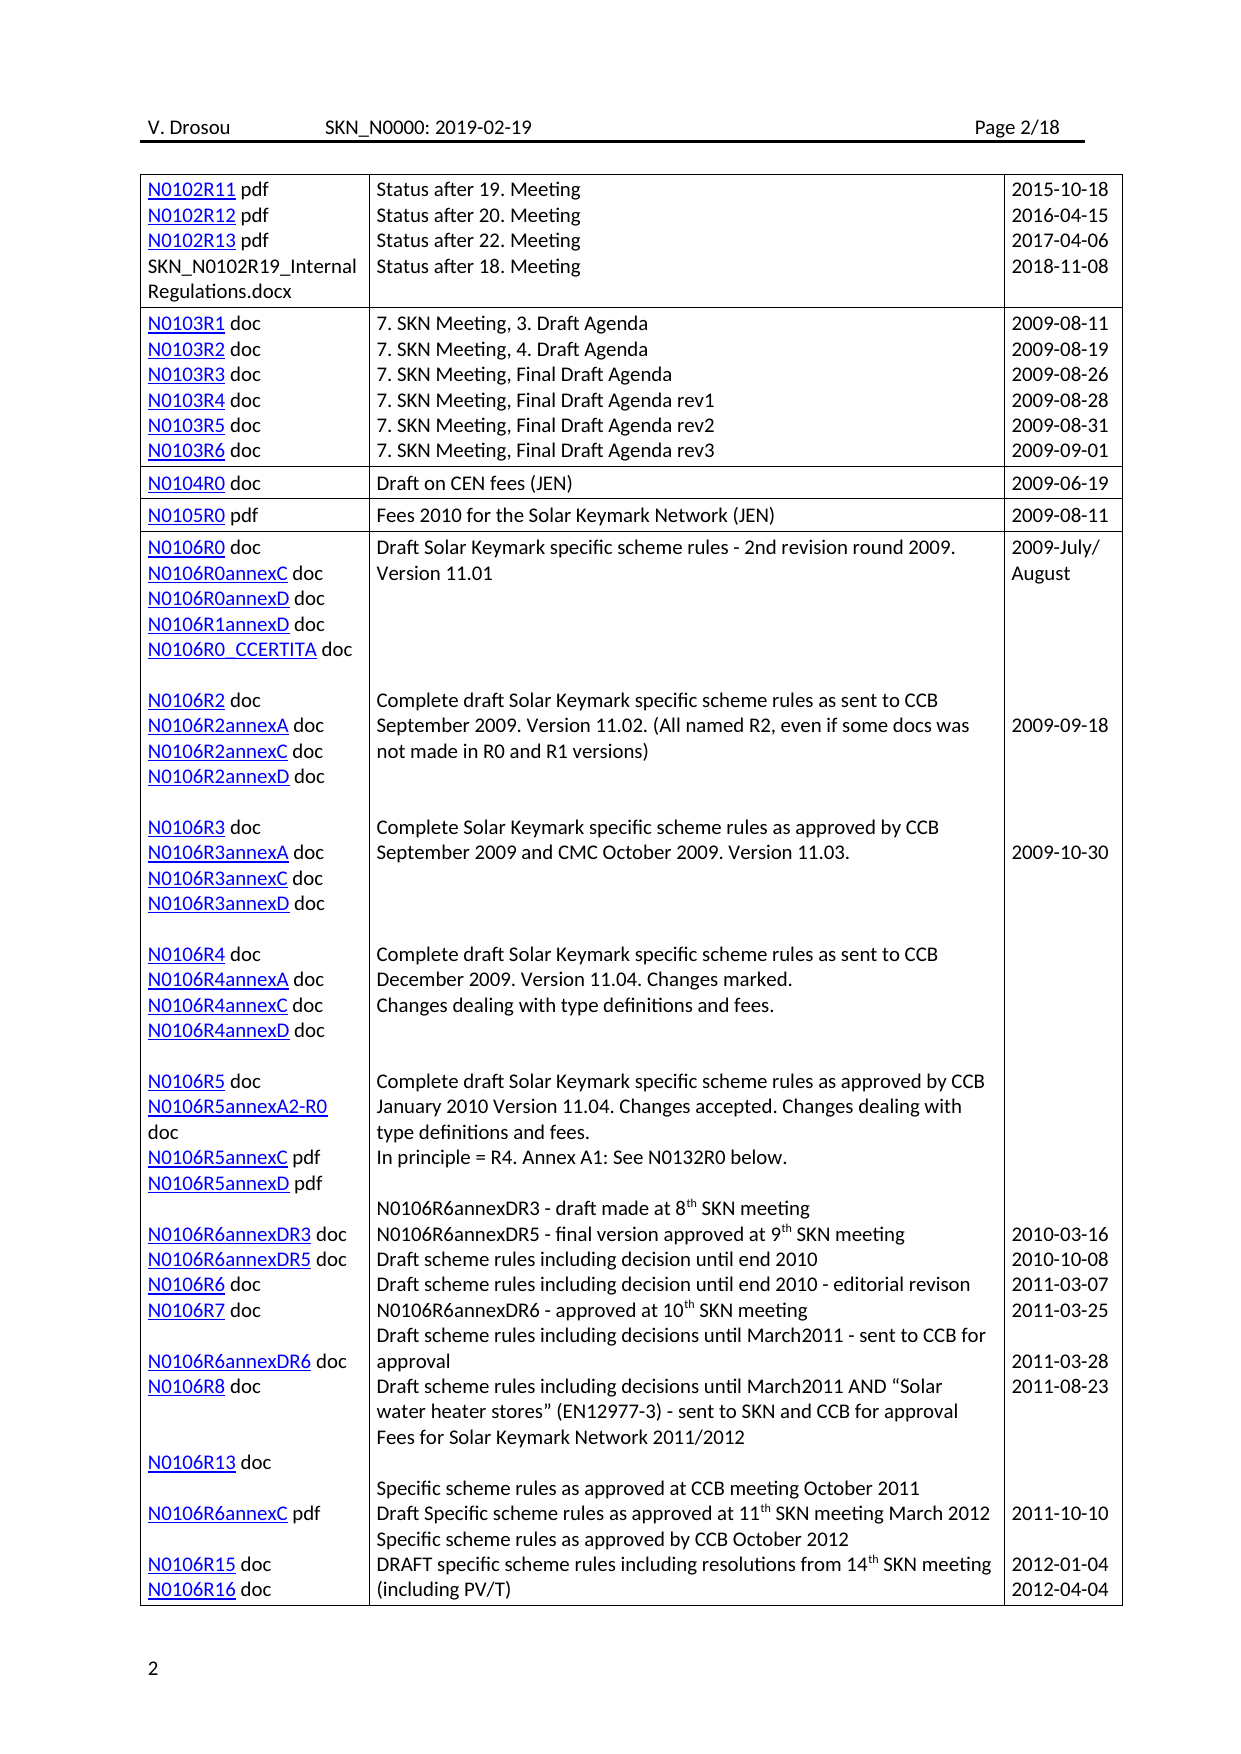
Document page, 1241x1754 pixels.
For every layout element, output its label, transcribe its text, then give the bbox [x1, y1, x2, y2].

table_cell Draft on CEN fees (JEN) [370, 467, 1004, 498]
table_cell 7. SKN Meeting, 3. Draft Agenda 7. SKN Meeting, 4. Draft Agenda 7. SKN Meeting, Final Draft Agenda 7. SKN Meeting, Final Draft Agenda rev1 7. SKN Meeting, Final Draft Agenda rev2 7. SKN Meeting, Final Draft Agenda rev3 [370, 308, 1004, 466]
table_cell N0105R0 pdf [141, 499, 369, 531]
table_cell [1005, 532, 1122, 1605]
table_cell N0103R1 doc N0103R2 doc N0103R3 doc N0103R4 doc N0103R5 doc N0103R6 doc [141, 308, 369, 466]
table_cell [370, 175, 1004, 307]
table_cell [141, 532, 369, 1605]
table_cell 2009-06-19 [1005, 467, 1122, 498]
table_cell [141, 175, 369, 307]
table_cell N0104R0 doc [141, 467, 369, 498]
table_cell 2009-08-11 2009-08-19 2009-08-26 2009-08-28 2009-08-31 2009-09-01 [1005, 308, 1122, 466]
table_cell Fees 2010 for the Solar Keymark Network (JEN) [370, 499, 1004, 531]
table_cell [1005, 175, 1122, 307]
table_cell 2009-08-11 [1005, 499, 1122, 531]
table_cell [370, 532, 1004, 1605]
